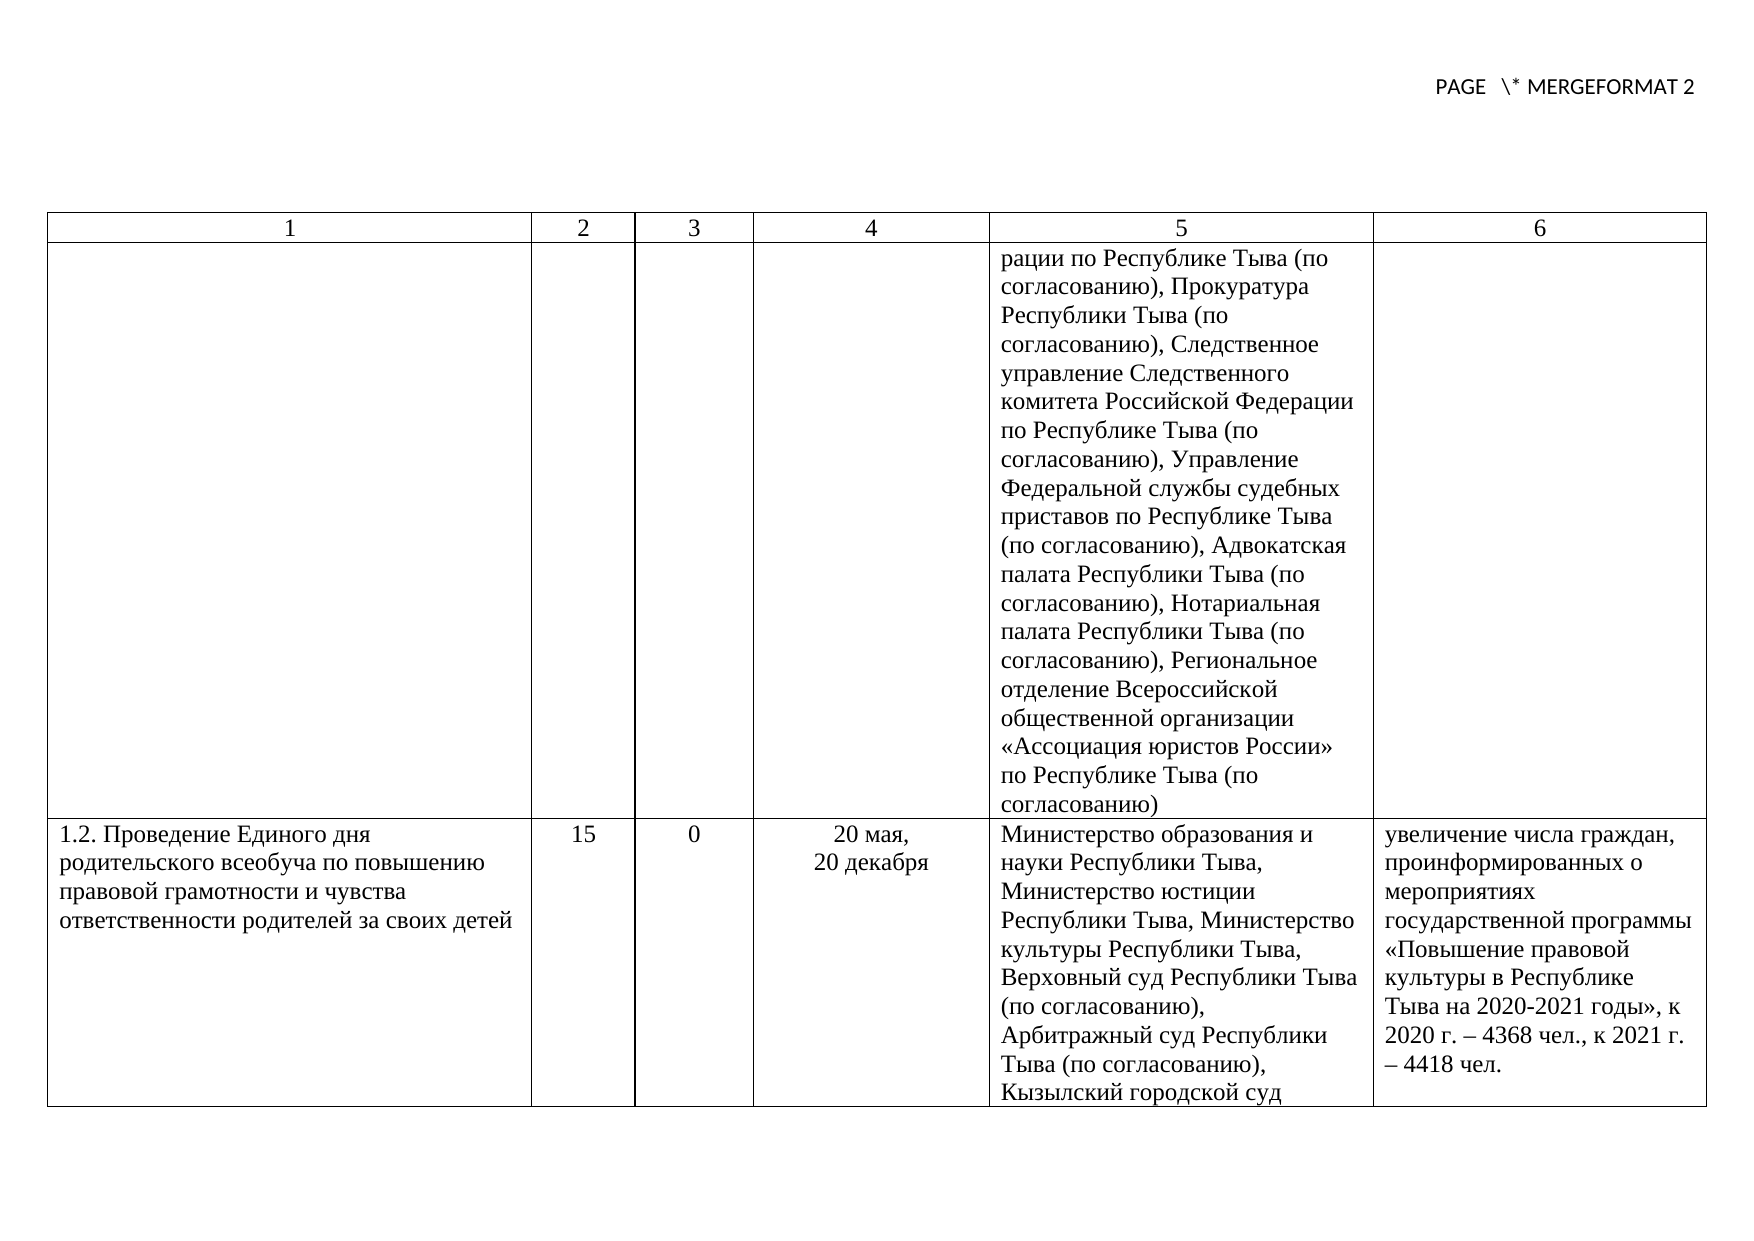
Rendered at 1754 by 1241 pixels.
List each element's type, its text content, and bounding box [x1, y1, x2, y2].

table_cell 15 [532, 819, 634, 1106]
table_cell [990, 819, 1373, 1106]
table_cell [532, 243, 634, 818]
table_header 2 [532, 213, 634, 242]
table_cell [48, 819, 531, 1106]
table_cell 0 [636, 819, 753, 1106]
table_cell 20 мая, 20 декабря [754, 819, 989, 1106]
table_cell [48, 243, 531, 818]
table_header 3 [636, 213, 753, 242]
table_cell [1374, 243, 1706, 818]
table_header 5 [990, 213, 1373, 242]
table_header 6 [1374, 213, 1706, 242]
table_header 1 [48, 213, 531, 242]
table_header 4 [754, 213, 989, 242]
table_cell [754, 243, 989, 818]
table_cell [636, 243, 753, 818]
table_cell рации по Республике Тыва (по согласованию), Прокуратура Республики Тыва (по согласованию), Следственное управление Следственного комитета Российской Федерации по Республике Тыва (по согласованию), Управление Федеральной службы судебных приставов по Республике Тыва (по согласованию), Адвокатская палата Республики Тыва (по согласованию), Нотариальная палата Республики Тыва (по согласованию), Региональное отделение Всероссийской общественной организации «Ассоциация юристов России» по Республике Тыва (по согласованию) [990, 243, 1373, 818]
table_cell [1374, 819, 1706, 1106]
